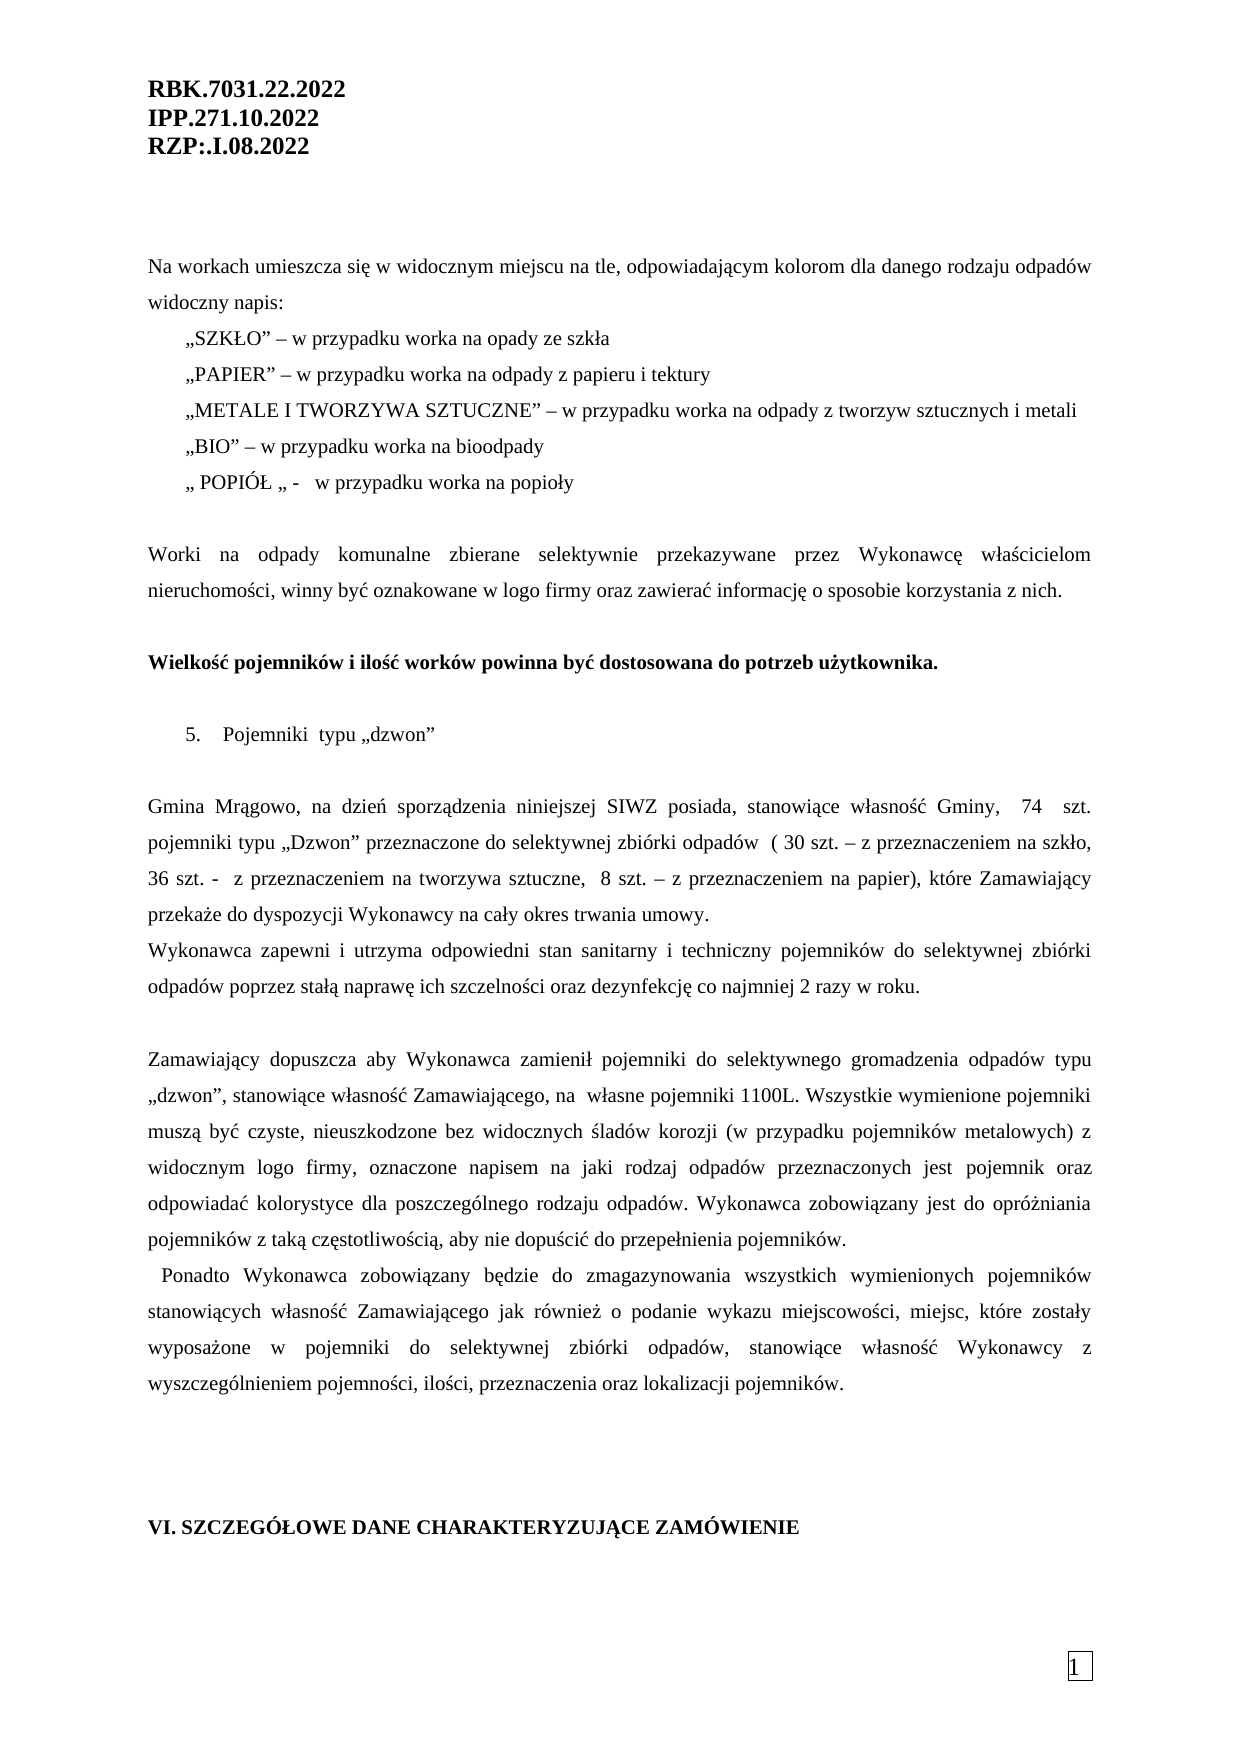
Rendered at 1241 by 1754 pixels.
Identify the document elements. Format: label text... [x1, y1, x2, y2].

text VI. SZCZEGÓŁOWE DANE CHARAKTERYZUJĄCE ZAMÓWIENIE [148, 1515, 1092, 1539]
text Wielkość pojemników i ilość worków powinna być dostosowana do potrzeb użytkownika. [148, 650, 1092, 674]
text „BIO” – w przypadku worka na bioodpady [185, 434, 1092, 458]
text Wykonawca zapewni i utrzyma odpowiedni stan sanitarny i techniczny pojemników do selektywnej zbiórki odpadów poprzez stałą naprawę ich szczelności oraz dezynfekcję co najmniej 2 razy w roku. [148, 938, 1092, 998]
text Worki na odpady komunalne zbierane selektywnie przekazywane przez Wykonawcę właścicielom nieruchomości, winny być oznakowane w logo firmy oraz zawierać informację o sposobie korzystania z nich. [148, 542, 1092, 602]
text Zamawiający dopuszcza aby Wykonawca zamienił pojemniki do selektywnego gromadzenia odpadów typu „dzwon”, stanowiące własność Zamawiającego, na własne pojemniki 1100L. Wszystkie wymienione pojemniki muszą być czyste, nieuszkodzone bez widocznych śladów korozji (w przypadku pojemników metalowych) z widocznym logo firmy, oznaczone napisem na jaki rodzaj odpadów przeznaczonych jest pojemnik oraz odpowiadać kolorystyce dla poszczególnego rodzaju odpadów. Wykonawca zobowiązany jest do opróżniania pojemników z taką częstotliwością, aby nie dopuścić do przepełnienia pojemników. [148, 1047, 1092, 1251]
text „PAPIER” – w przypadku worka na odpady z papieru i tektury [185, 362, 1092, 386]
text „SZKŁO” – w przypadku worka na opady ze szkła [185, 326, 1092, 350]
text Gmina Mrągowo, na dzień sporządzenia niniejszej SIWZ posiada, stanowiące własność Gminy, 74 szt. pojemniki typu „Dzwon” przeznaczone do selektywnej zbiórki odpadów ( 30 szt. – z przeznaczeniem na szkło, 36 szt. - z przeznaczeniem na tworzywa sztuczne, 8 szt. – z przeznaczeniem na papier), które Zamawiający przekaże do dyspozycji Wykonawcy na cały okres trwania umowy. [148, 794, 1092, 926]
text „ POPIÓŁ „ - w przypadku worka na popioły [185, 470, 1092, 494]
text „METALE I TWORZYWA SZTUCZNE” – w przypadku worka na odpady z tworzyw sztucznych i metali [185, 398, 1092, 422]
text Na workach umieszcza się w widocznym miejscu na tle, odpowiadającym kolorom dla danego rodzaju odpadów widoczny napis: [148, 254, 1092, 314]
list Pojemniki typu „dzwon” [185, 722, 1092, 746]
text Ponadto Wykonawca zobowiązany będzie do zmagazynowania wszystkich wymienionych pojemników stanowiących własność Zamawiającego jak również o podanie wykazu miejscowości, miejsc, które zostały wyposażone w pojemniki do selektywnej zbiórki odpadów, stanowiące własność Wykonawcy z wyszczególnieniem pojemności, ilości, przeznaczenia oraz lokalizacji pojemników. [148, 1263, 1092, 1395]
